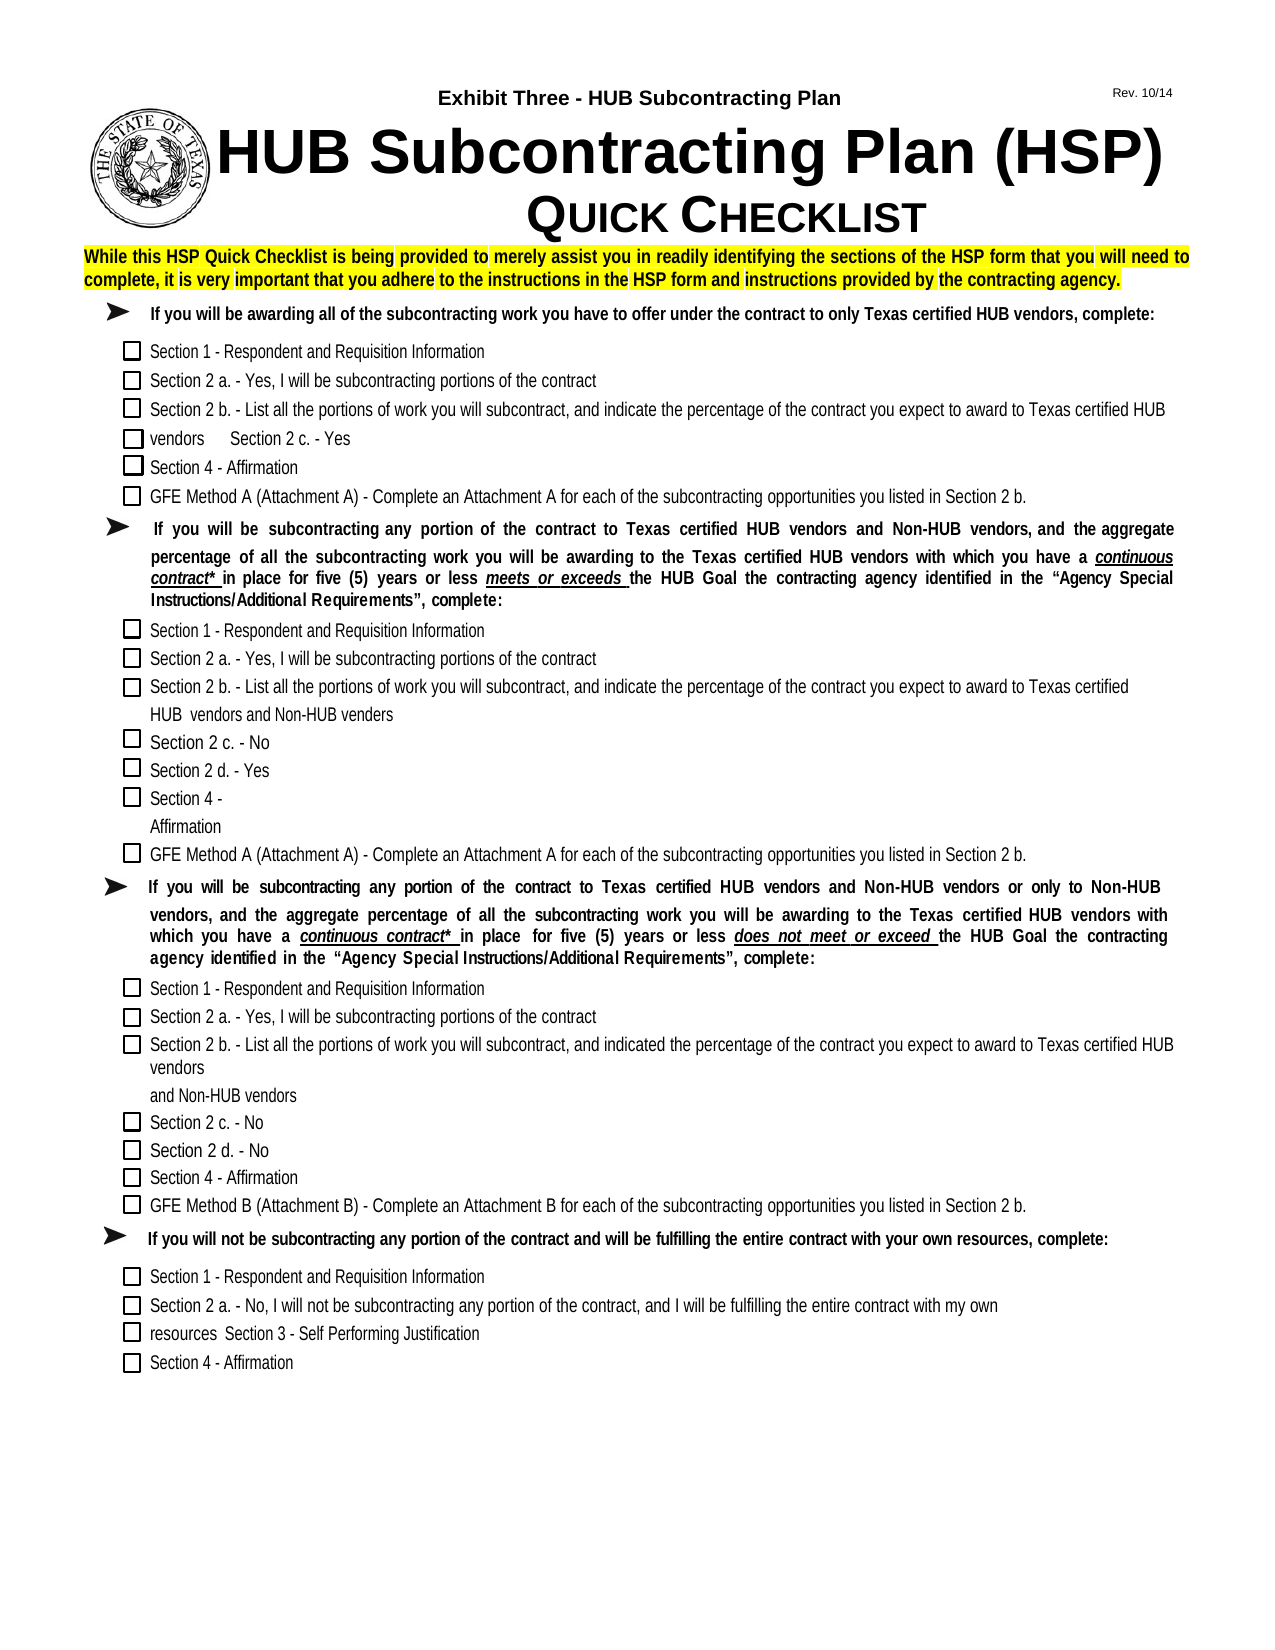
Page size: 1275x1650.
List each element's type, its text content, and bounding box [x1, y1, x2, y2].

text If you will be subcontracting any portion of the contract to Texas certified HUB vendors and Non-HUB vendors, and the aggregate percentage of all the subcontracting work you will be awarding to the Texas certified HUB vendors with which you have a continuous contract* in place for five (5) years or less meets or exceeds the HUB Goal the contracting agency identified in the “Agency Special Instructions/Additional Requirements”, complete: [106, 518, 1175, 610]
text Section 2 c. - No Section 2 d. - Yes Section 4 - Affirmation [150, 731, 292, 837]
text Section 2 b. - List all the portions of work you will subcontract, and indicated the percentage of the contract you expect to award to Texas certified HUB vendors [150, 1033, 1212, 1078]
text If you will not be subcontracting any portion of the contract and will be fulfilling the entire contract with your own resources, complete: [104, 1227, 1212, 1255]
text Section 4 - Affirmation [150, 456, 1212, 478]
text Section 4 - Affirmation [150, 1351, 1212, 1374]
text GFE Method A (Attachment A) - Complete an Attachment A for each of the subcontracting opportunities you listed in Section 2 b. [150, 842, 1212, 865]
picture [106, 302, 130, 321]
picture [106, 517, 130, 536]
text QUICK CHECKLIST [527, 185, 1212, 245]
text Section 2 a. - Yes, I will be subcontracting portions of the contract [150, 647, 1212, 670]
text and Non-HUB vendors Section 2 c. - No Section 2 d. - No Section 4 - Affirmation [150, 1083, 304, 1189]
text Section 1 - Respondent and Requisition Information [150, 340, 1212, 363]
text While this HSP Quick Checklist is being provided to merely assist you in readily identifying the sections of the HSP form that you will need to complete, it is very important that you adhere to the instructions in the HSP form and instructions provided by the contracting agency. [84, 245, 1200, 290]
picture [104, 877, 128, 896]
text GFE Method A (Attachment A) - Complete an Attachment A for each of the subcontracting opportunities you listed in Section 2 b. [150, 485, 1212, 507]
text Section 1 - Respondent and Requisition Information [150, 977, 1212, 1000]
text Section 2 b. - List all the portions of work you will subcontract, and indicate the percentage of the contract you expect to award to Texas certified HUB vendors Section 2 c. - Yes [150, 398, 1207, 450]
text GFE Method B (Attachment B) - Complete an Attachment B for each of the subcontracting opportunities you listed in Section 2 b. [150, 1194, 1212, 1217]
text Section 2 a. - Yes, I will be subcontracting portions of the contract [150, 1005, 1212, 1028]
picture [89, 105, 212, 229]
text If you will be awarding all of the subcontracting work you have to offer under the contract to only Texas certified HUB vendors, complete: [107, 302, 1212, 330]
text Section 1 - Respondent and Requisition Information [150, 1264, 1212, 1287]
text If you will be subcontracting any portion of the contract to Texas certified HUB vendors and Non-HUB vendors or only to Non-HUB vendors, and the aggregate percentage of all the subcontracting work you will be awarding to the Texas certified HUB vendors with which you have a continuous contract* in place for five (5) years or less does not meet or exceed the HUB Goal the contracting agency identified in the “Agency Special Instructions/Additional Requirements”, complete: [104, 876, 1207, 968]
text Section 2 a. - Yes, I will be subcontracting portions of the contract [150, 369, 1212, 392]
text Section 2 a. - No, I will not be subcontracting any portion of the contract, and I will be fulfilling the entire contract with my own resources Section 3 - Self Performing Justification [150, 1293, 1064, 1345]
picture [103, 1226, 127, 1245]
text Section 2 b. - List all the portions of work you will subcontract, and indicate the percentage of the contract you expect to award to Texas certified HUB vendors and Non-HUB venders [150, 675, 1157, 726]
text Section 1 - Respondent and Requisition Information [150, 619, 1212, 642]
